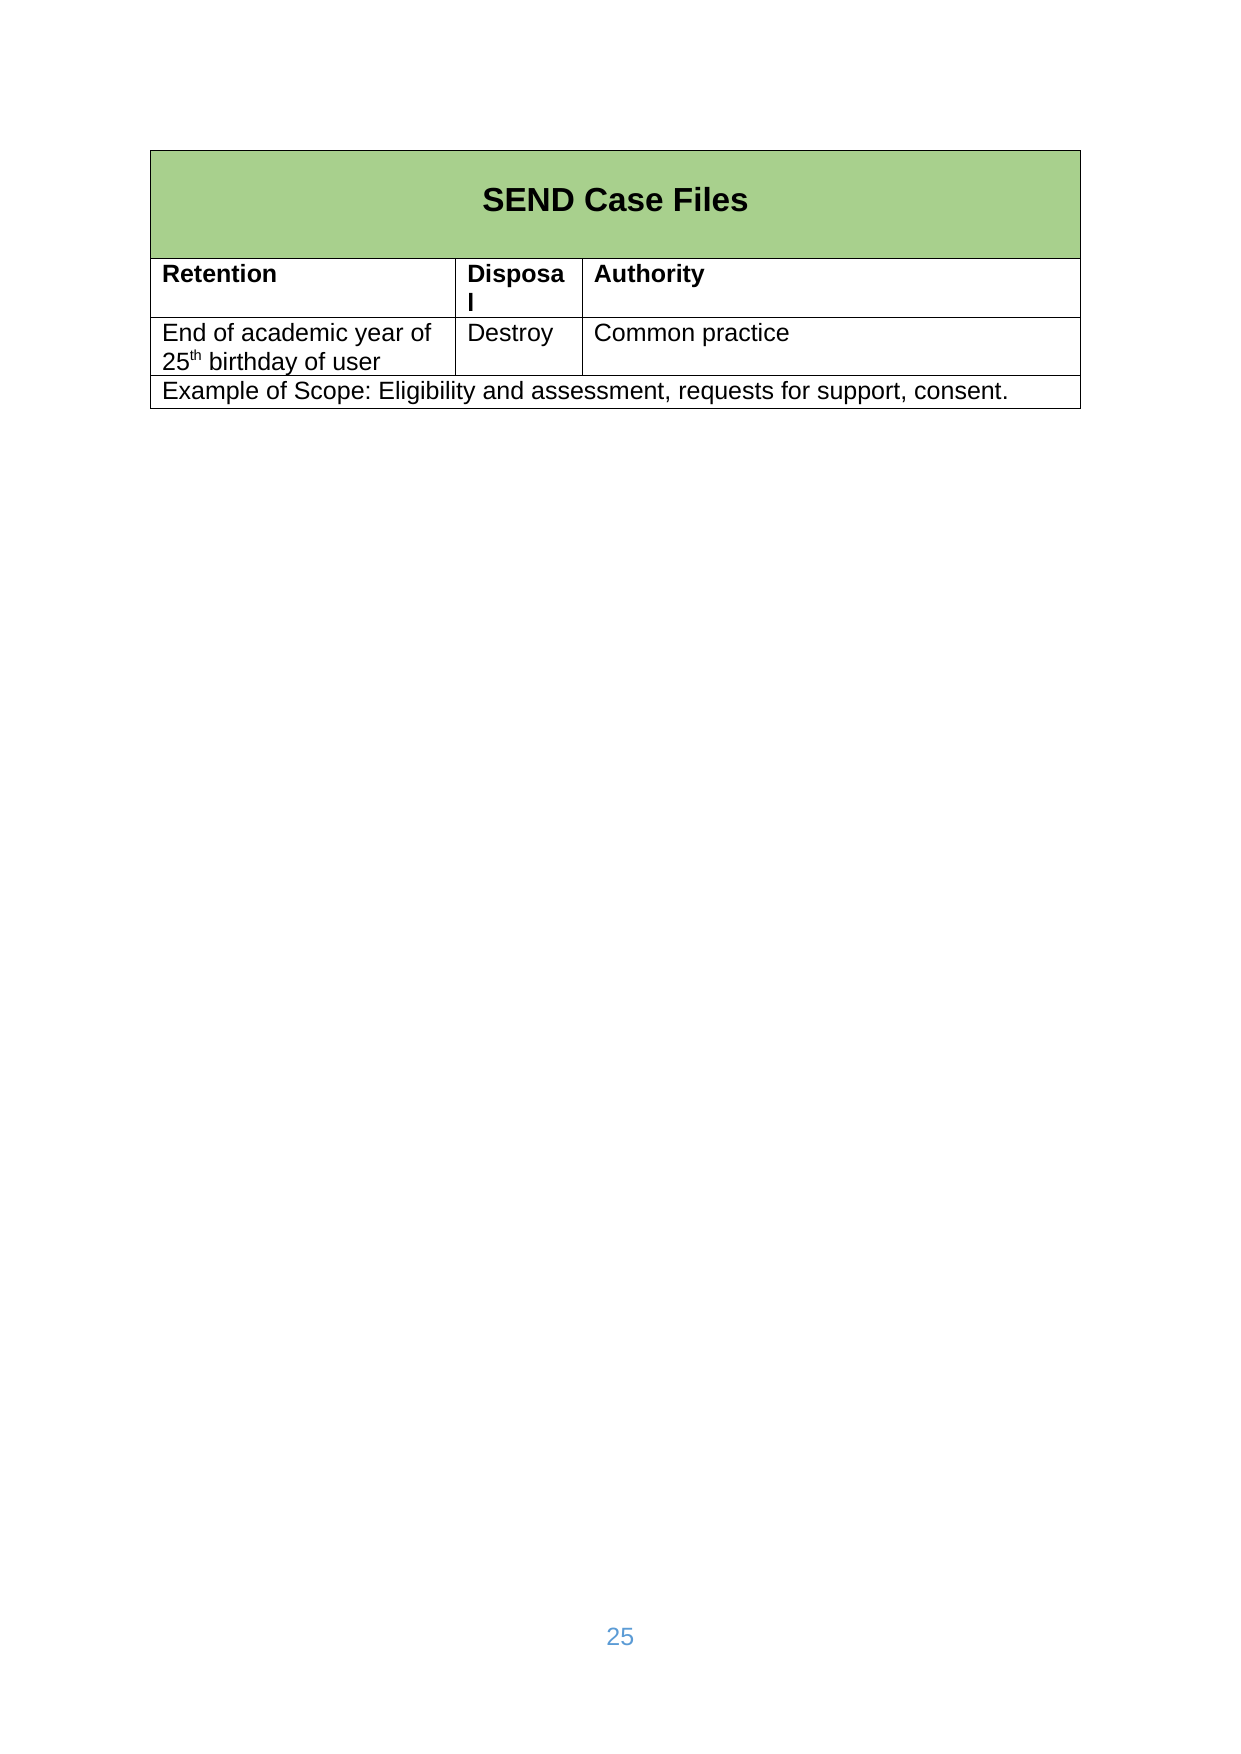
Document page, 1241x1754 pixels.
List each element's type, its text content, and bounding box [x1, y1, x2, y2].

table_cell End of academic year of 25th birthday of user [151, 318, 455, 375]
table_cell Example of Scope: Eligibility and assessment, requests for support, consent. [151, 376, 1080, 408]
table_cell Disposal [456, 259, 582, 317]
table_cell Authority [583, 259, 1080, 317]
table_header SEND Case Files [151, 151, 1080, 258]
table_cell Retention [151, 259, 455, 317]
table_cell Destroy [456, 318, 582, 375]
table_cell Common practice [583, 318, 1080, 375]
